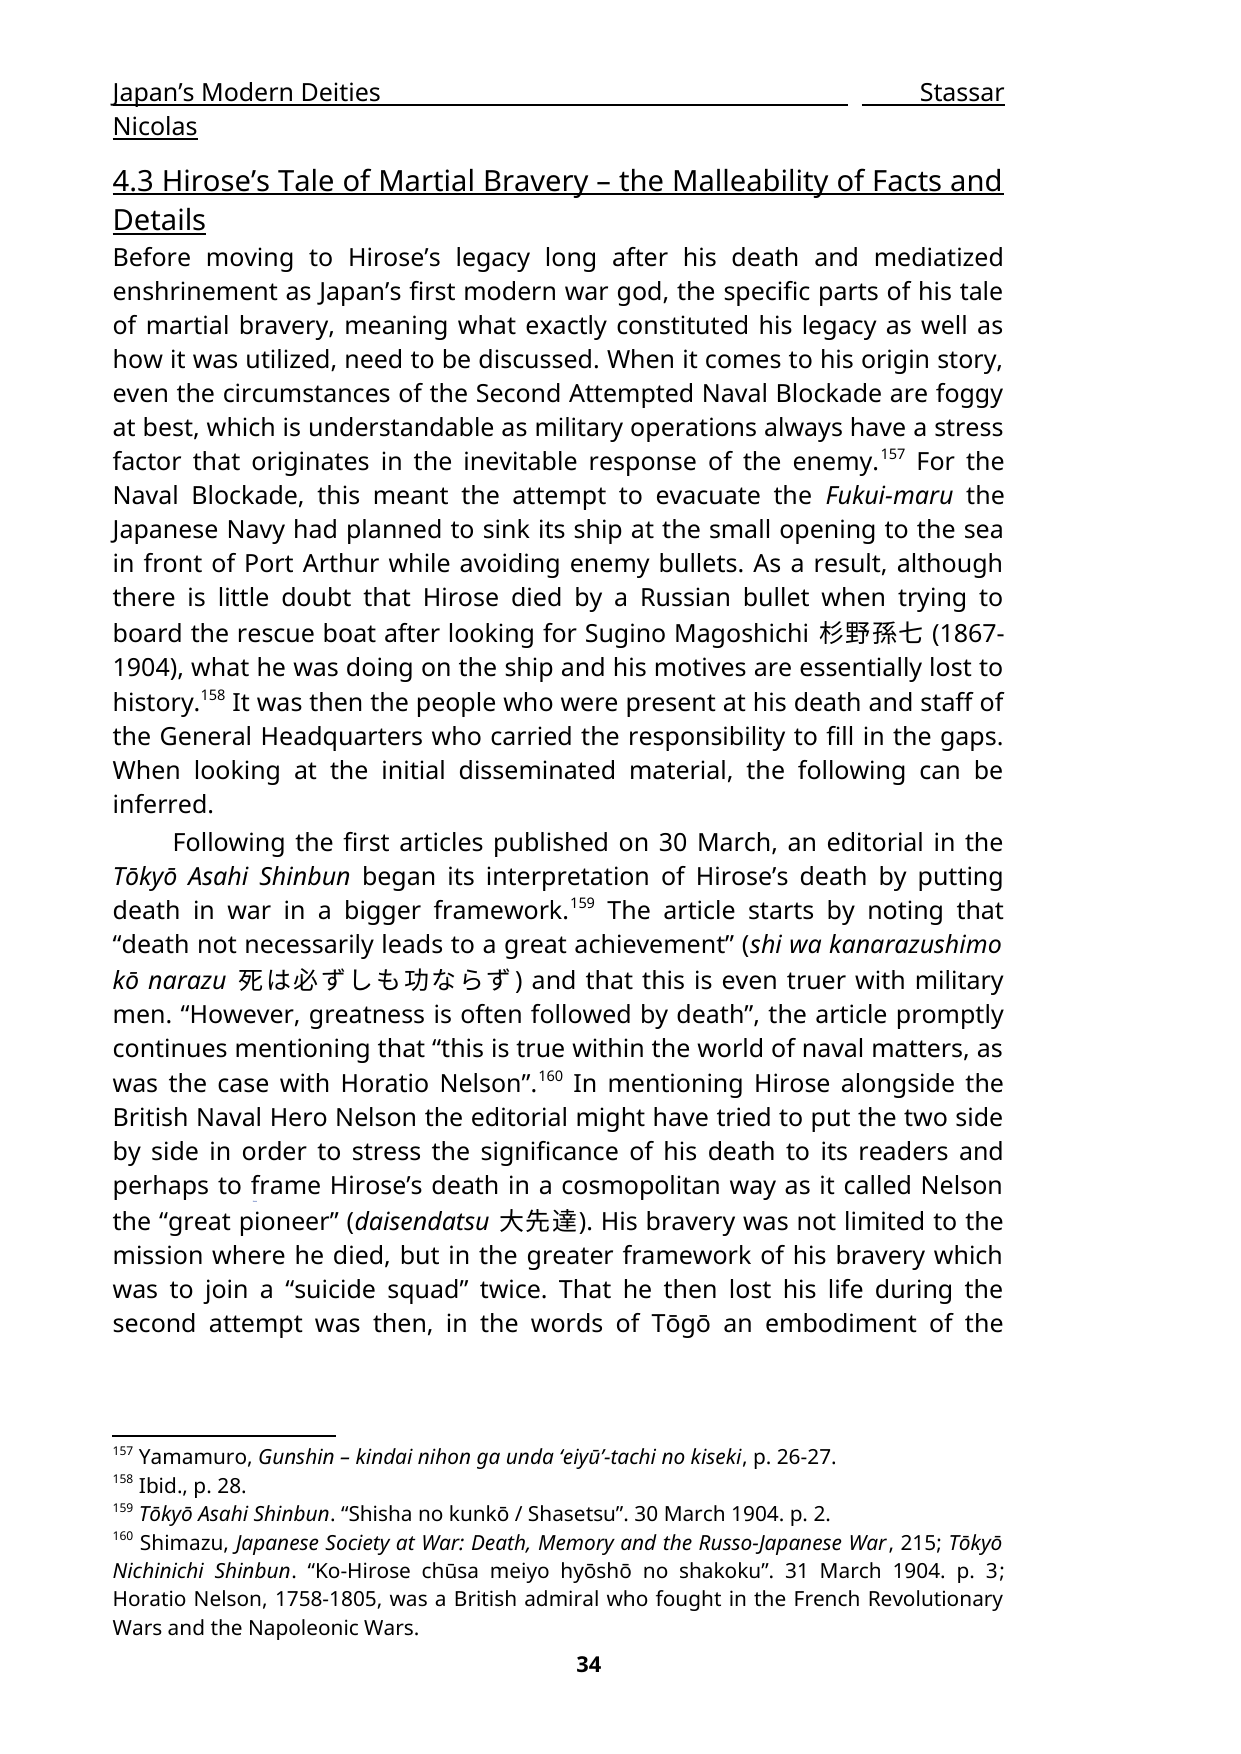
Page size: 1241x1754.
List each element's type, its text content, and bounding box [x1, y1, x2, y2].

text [112, 824, 1005, 1340]
text Before moving to Hirose’s legacy long after his death and mediatized enshrinement as Japan’s first modern war god, the specific parts of his tale of martial bravery, meaning what exactly constituted his legacy as well as how it was utilized, need to be discussed. When it comes to his origin story, even the circumstances of the Second Attempted Naval Blockade are foggy at best, which is understandable as military operations always have a stress factor that originates in the inevitable response of the enemy. For the Naval Blockade, this meant the attempt to evacuate the Fukui-maru the Japanese Navy had planned to sink its ship at the small opening to the sea in front of Port Arthur while avoiding enemy bullets. As a result, although there is little doubt that Hirose died by a Russian bullet when trying to board the rescue boat after looking for Sugino Magoshichi 杉野孫七 (1867-1904), what he was doing on the ship and his motives are essentially lost to history. It was then the people who were present at his death and staff of the General Headquarters who carried the responsibility to fill in the gaps. When looking at the initial disseminated material, the following can be inferred. [112, 239, 1005, 820]
subtitle 4.3 Hirose’s Tale of Martial Bravery – the Malleability of Facts and Details [112, 160, 1005, 239]
